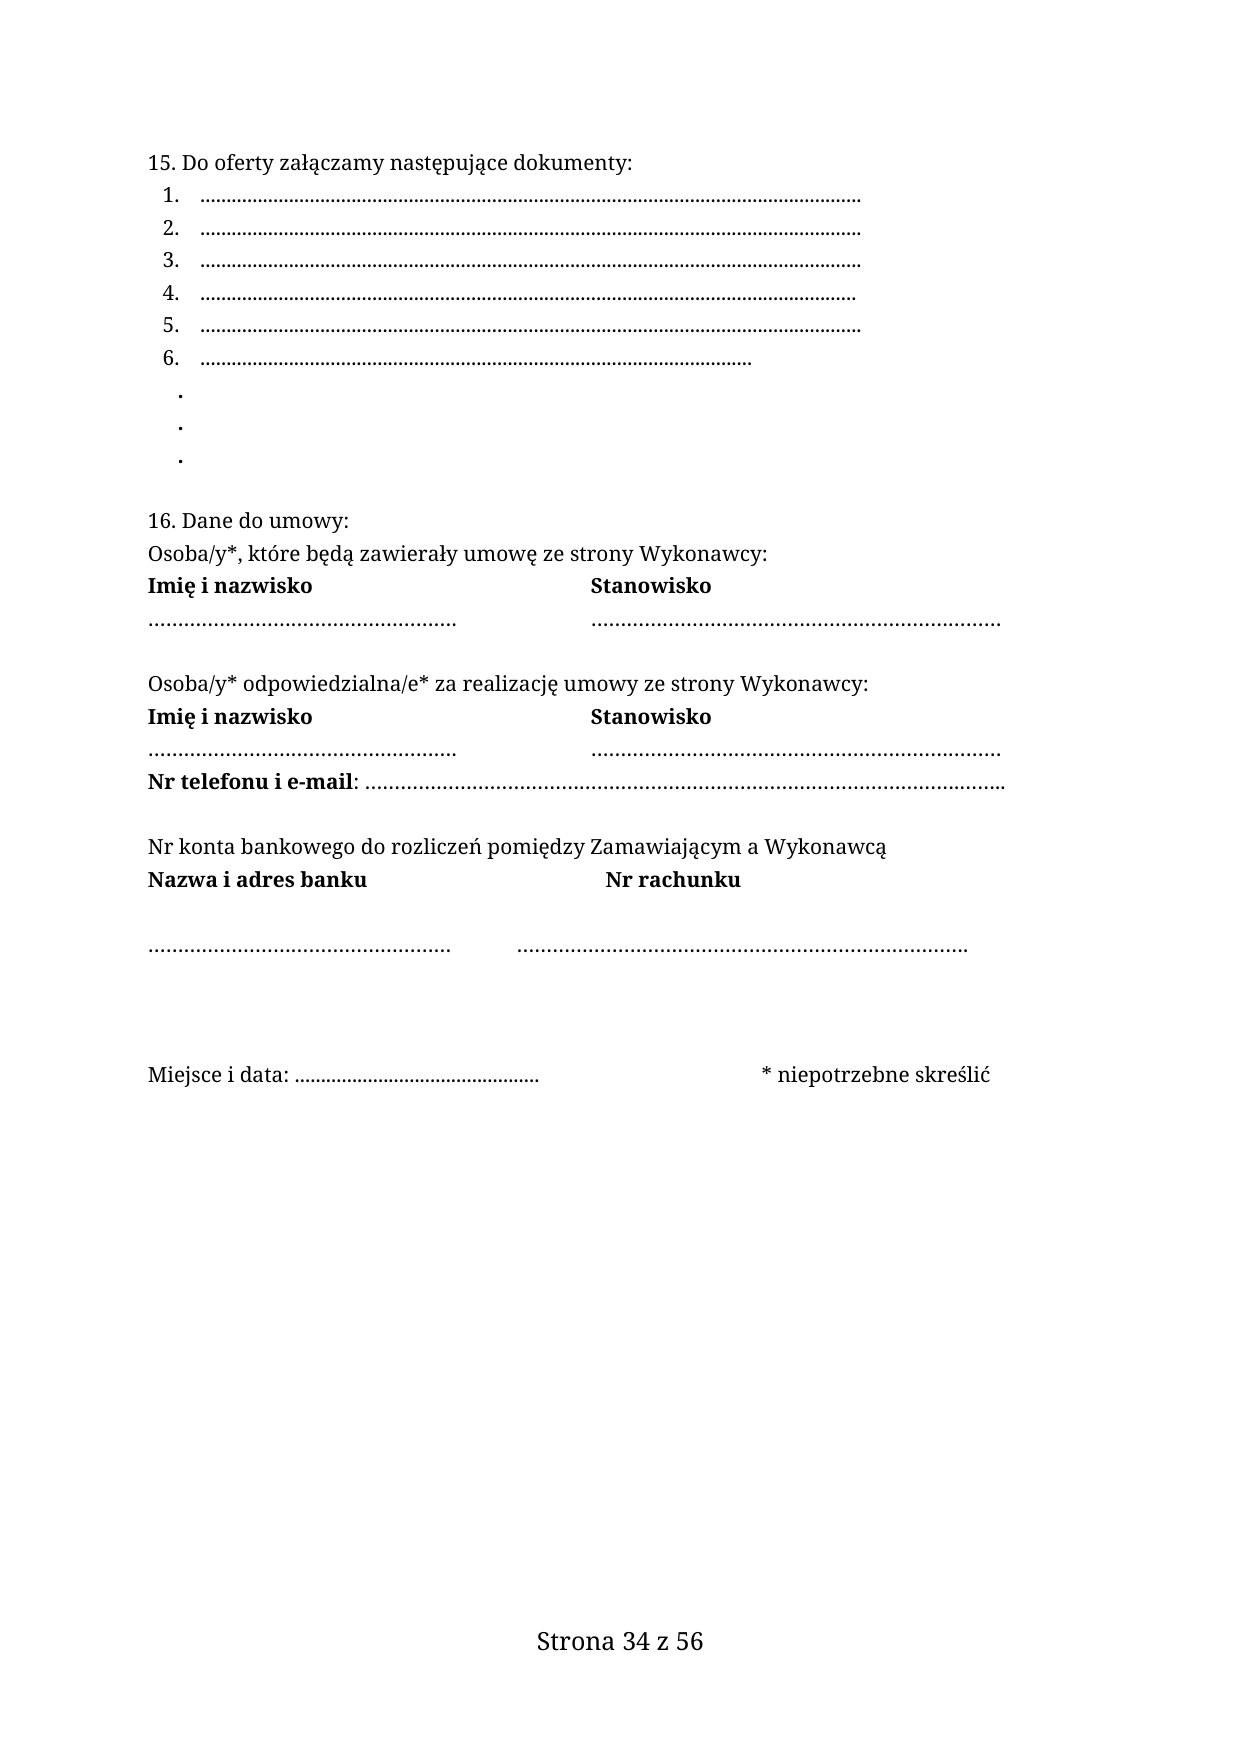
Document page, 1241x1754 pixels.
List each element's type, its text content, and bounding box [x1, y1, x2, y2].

text Osoba/y* odpowiedzialna/e* za realizację umowy ze strony Wykonawcy: [148, 669, 1093, 698]
text Nr konta bankowego do rozliczeń pomiędzy Zamawiającym a Wykonawcą [148, 832, 1093, 861]
list ............................................................................................................................... [162, 311, 1093, 339]
text …………………………………………… …………………………………………………………………. [148, 930, 1093, 958]
text ……………………………………………. …………………………………………………………… [148, 734, 1093, 763]
list .......................................................................................................... [162, 343, 1093, 372]
text Imię i nazwisko Stanowisko [148, 571, 1093, 600]
text Nr telefonu i e-mail: ……………………………………………………………………………………….…….. [148, 767, 1093, 796]
text . [177, 376, 1093, 404]
text 15. Do oferty załączamy następujące dokumenty: [148, 148, 1093, 176]
text ……………………………………………. …………………………………………………………… [148, 604, 1093, 632]
text Osoba/y*, które będą zawierały umowę ze strony Wykonawcy: [148, 539, 1093, 567]
text Nazwa i adres banku Nr rachunku [148, 865, 1093, 893]
text Miejsce i data: ............................................... * niepotrzebne skreślić [148, 1061, 1093, 1089]
text . [177, 408, 1093, 437]
list ............................................................................................................................... [162, 213, 1093, 241]
text . [177, 441, 1093, 469]
text Imię i nazwisko Stanowisko [148, 702, 1093, 730]
list ............................................................................................................................... [162, 245, 1093, 274]
text 16. Dane do umowy: [148, 506, 1093, 535]
list ............................................................................................................................... [162, 180, 1093, 209]
list .............................................................................................................................. [162, 278, 1093, 306]
